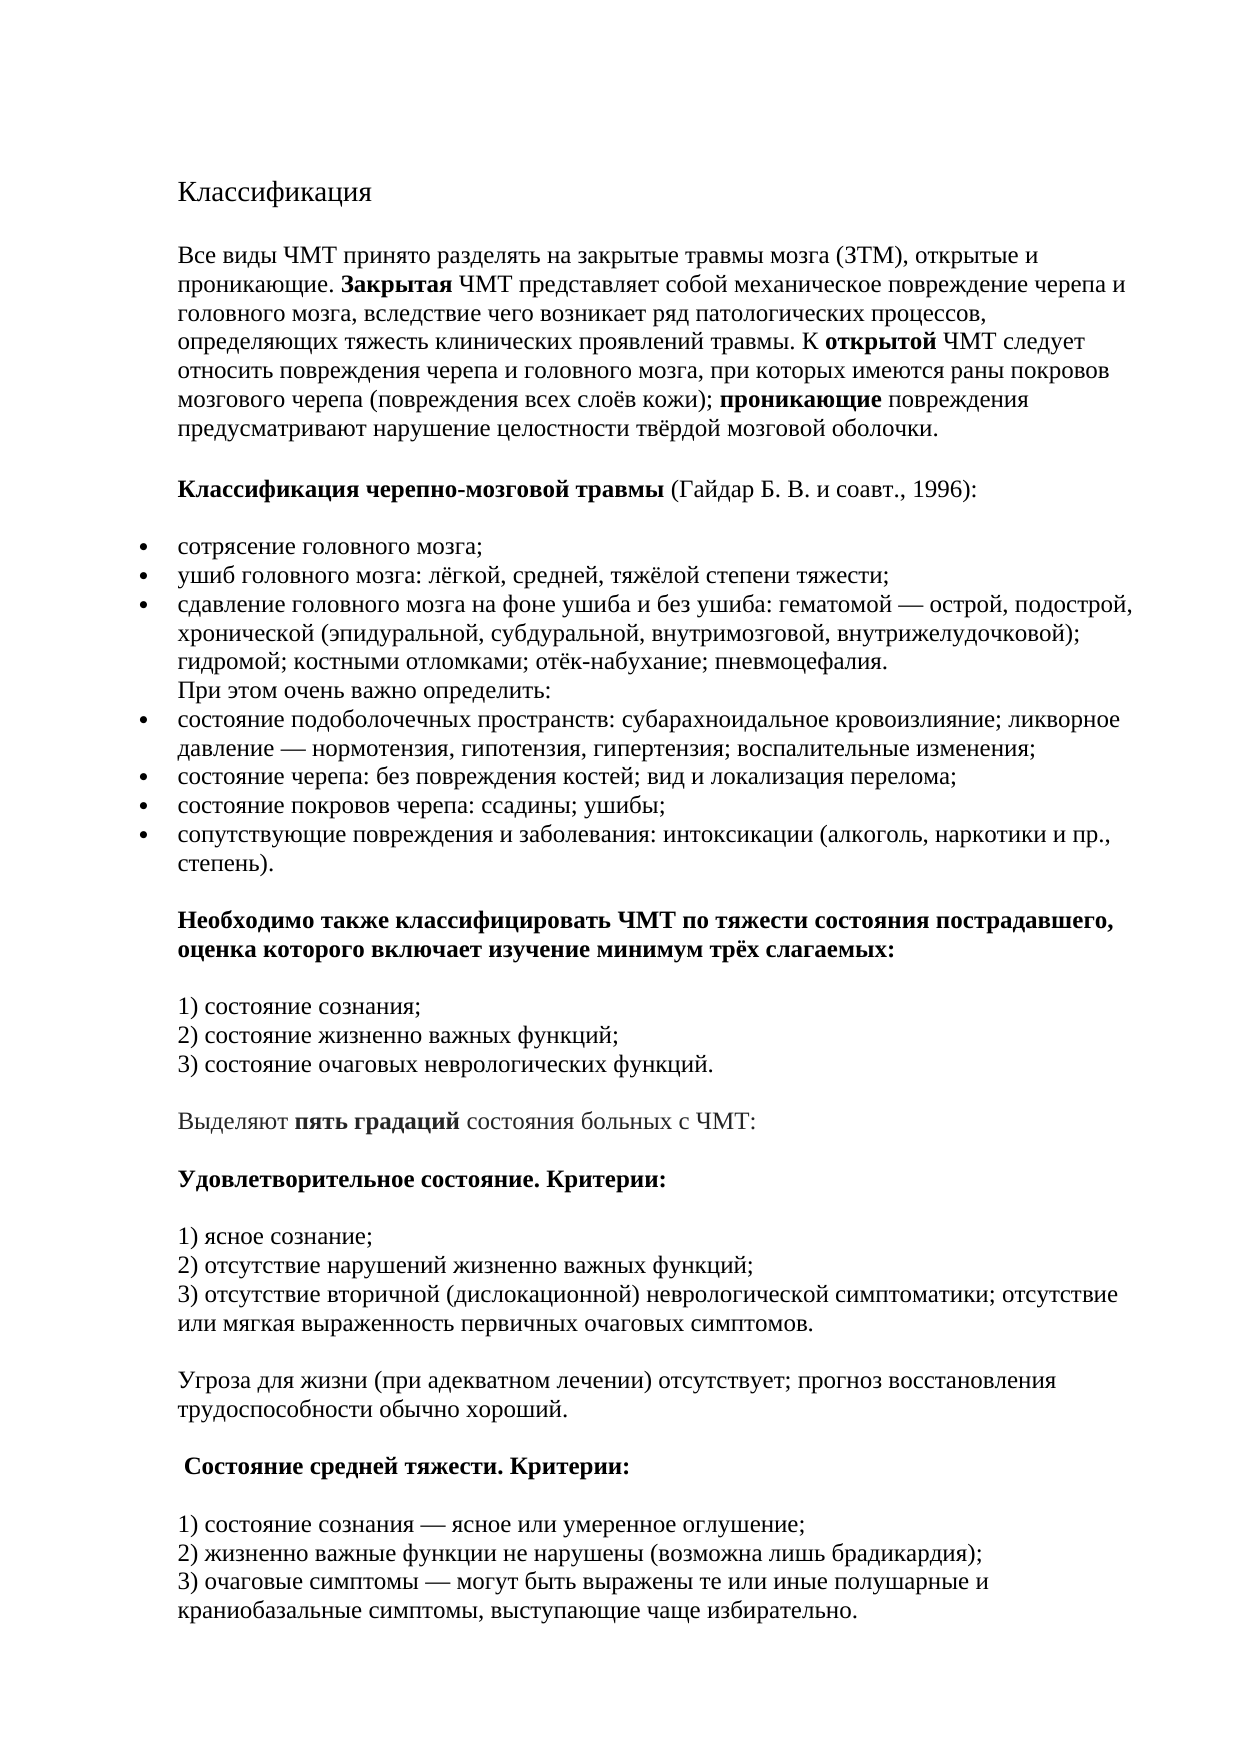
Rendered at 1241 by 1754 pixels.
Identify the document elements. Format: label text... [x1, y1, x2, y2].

text Необходимо также классифицировать ЧМТ по тяжести состояния пострадавшего, оценка которого включает изучение минимум трёх слагаемых: [177, 905, 1152, 963]
text 1) состояние сознания — ясное или умеренное оглушение; [177, 1509, 1152, 1538]
list состояние подоболочечных пространств: субарахноидальное кровоизлияние; ликворное давление — нормотензия, гипотензия, гипертензия; воспалительные изменения; [140, 704, 1152, 761]
text Удовлетворительное состояние. Критерии: [177, 1164, 1152, 1193]
text 2) жизненно важные функции не нарушены (возможна лишь брадикардия); [177, 1538, 1152, 1566]
list ушиб головного мозга: лёгкой, средней, тяжёлой степени тяжести; [140, 560, 1152, 589]
text Выделяют пять градаций состояния больных с ЧМТ: [177, 1106, 1152, 1135]
list сотрясение головного мозга; [140, 531, 1152, 560]
text При этом очень важно определить: [177, 675, 1152, 704]
text 2) состояние жизненно важных функций; [177, 1020, 1152, 1049]
text Классификация черепно-мозговой травмы (Гайдар Б. В. и соавт., 1996): [177, 474, 1152, 503]
list сдавление головного мозга на фоне ушиба и без ушиба: гематомой — острой, подострой, хронической (эпидуральной, субдуральной, внутримозговой, внутрижелудочковой); гидромой; костными отломками; отёк-набухание; пневмоцефалия. [140, 589, 1152, 675]
list сопутствующие повреждения и заболевания: интоксикации (алкоголь, наркотики и пр., степень). [140, 819, 1152, 876]
text 1) ясное сознание; [177, 1221, 1152, 1250]
text 2) отсутствие нарушений жизненно важных функций; [177, 1250, 1152, 1279]
text 3) состояние очаговых неврологических функций. [177, 1049, 1152, 1078]
text Состояние средней тяжести. Критерии: [177, 1451, 1152, 1480]
text Классификация [177, 174, 1152, 208]
text 3) очаговые симптомы — могут быть выражены те или иные полушарные и краниобазальные симптомы, выступающие чаще избирательно. [177, 1566, 1152, 1624]
text Все виды ЧМТ принято разделять на закрытые травмы мозга (ЗТМ), открытые и проникающие. Закрытая ЧМТ представляет собой механическое повреждение черепа и головного мозга, вследствие чего возникает ряд патологических процессов, определяющих тяжесть клинических проявлений травмы. К открытой ЧМТ следует относить повреждения черепа и головного мозга, при которых имеются раны покровов мозгового черепа (повреждения всех слоёв кожи); проникающие повреждения предусматривают нарушение целостности твёрдой мозговой оболочки. [177, 240, 1152, 441]
text 1) состояние сознания; [177, 991, 1152, 1020]
text 3) отсутствие вторичной (дислокационной) неврологической симптоматики; отсутствие или мягкая выраженность первичных очаговых симптомов. [177, 1279, 1152, 1336]
list состояние черепа: без повреждения костей; вид и локализация перелома; [140, 761, 1152, 790]
list состояние покровов черепа: ссадины; ушибы; [140, 790, 1152, 819]
text Угроза для жизни (при адекватном лечении) отсутствует; прогноз восстановления трудоспособности обычно хороший. [177, 1365, 1152, 1423]
